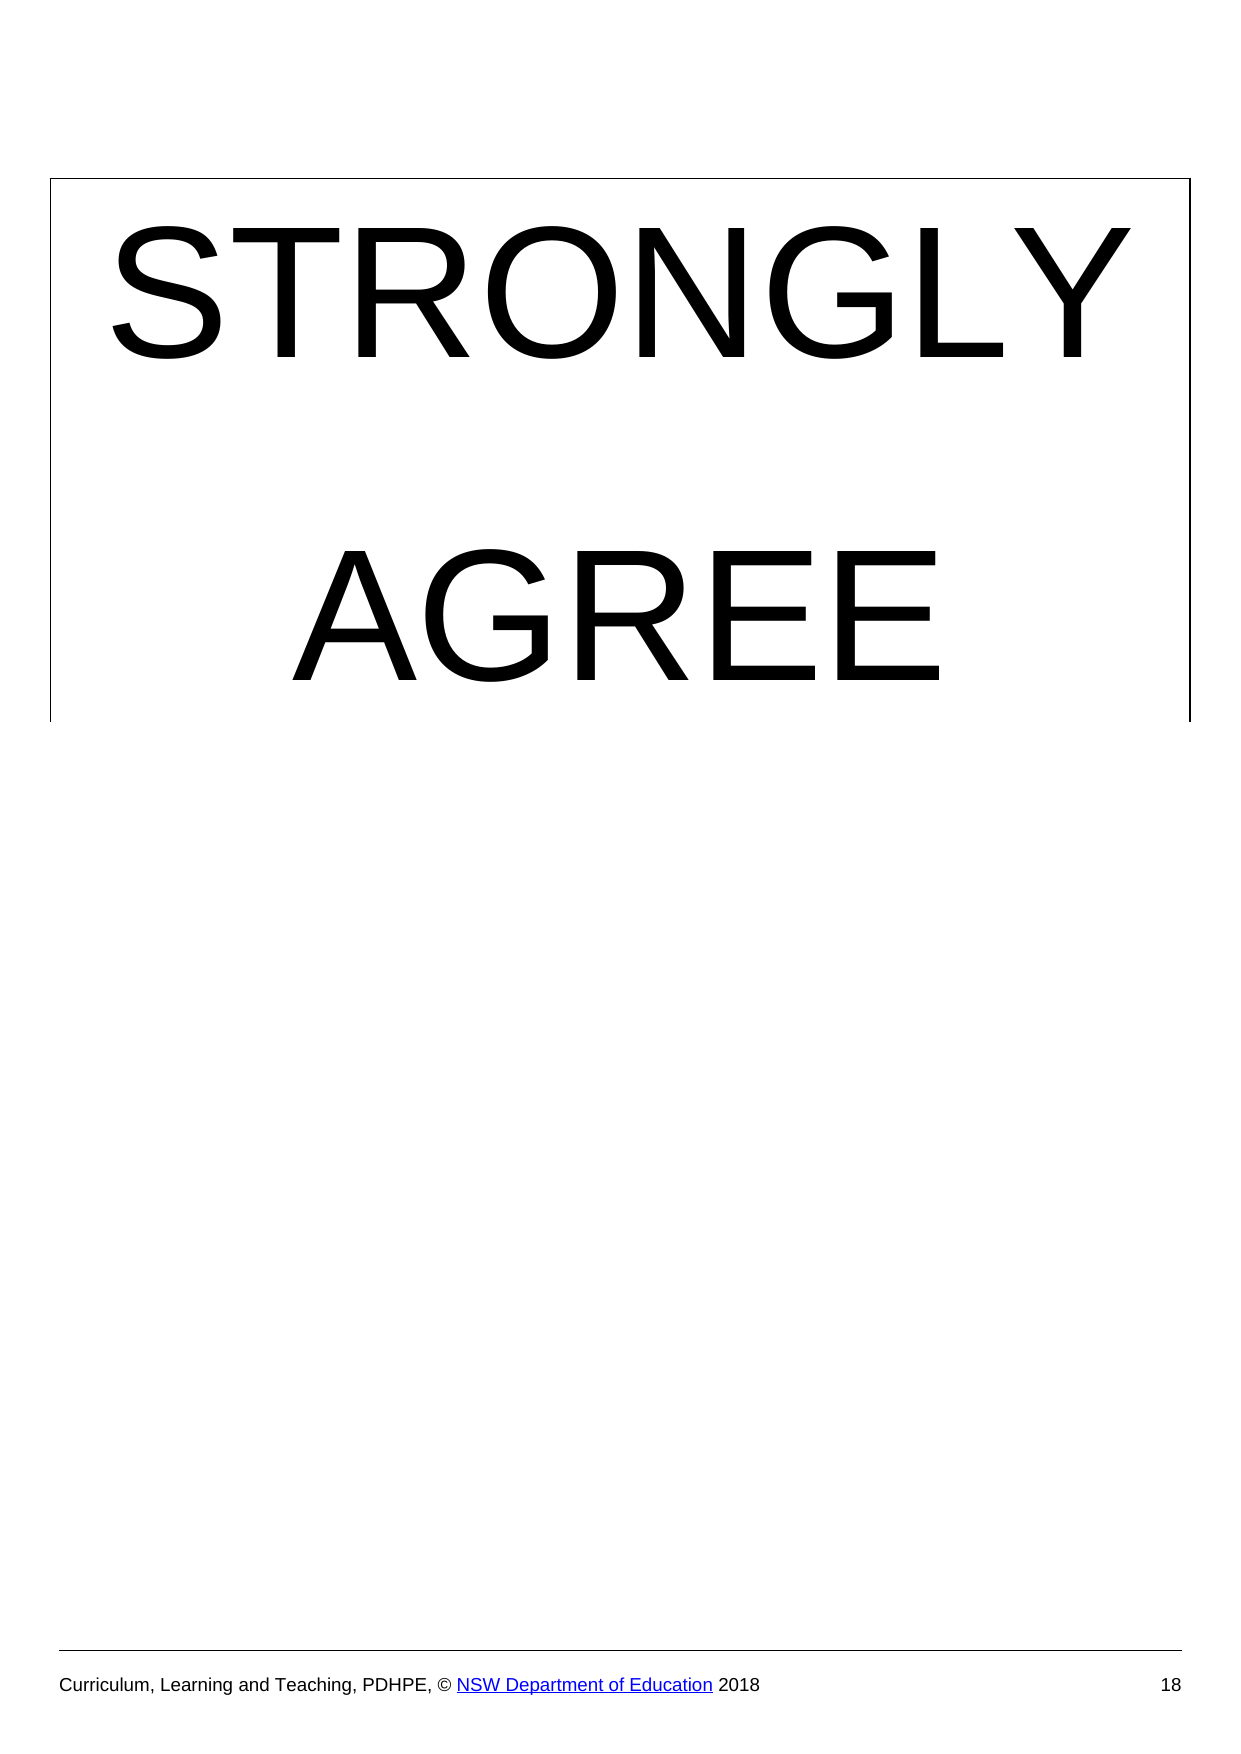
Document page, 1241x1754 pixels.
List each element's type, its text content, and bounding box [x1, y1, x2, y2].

text STRONGLY AGREE [51, 179, 1189, 722]
